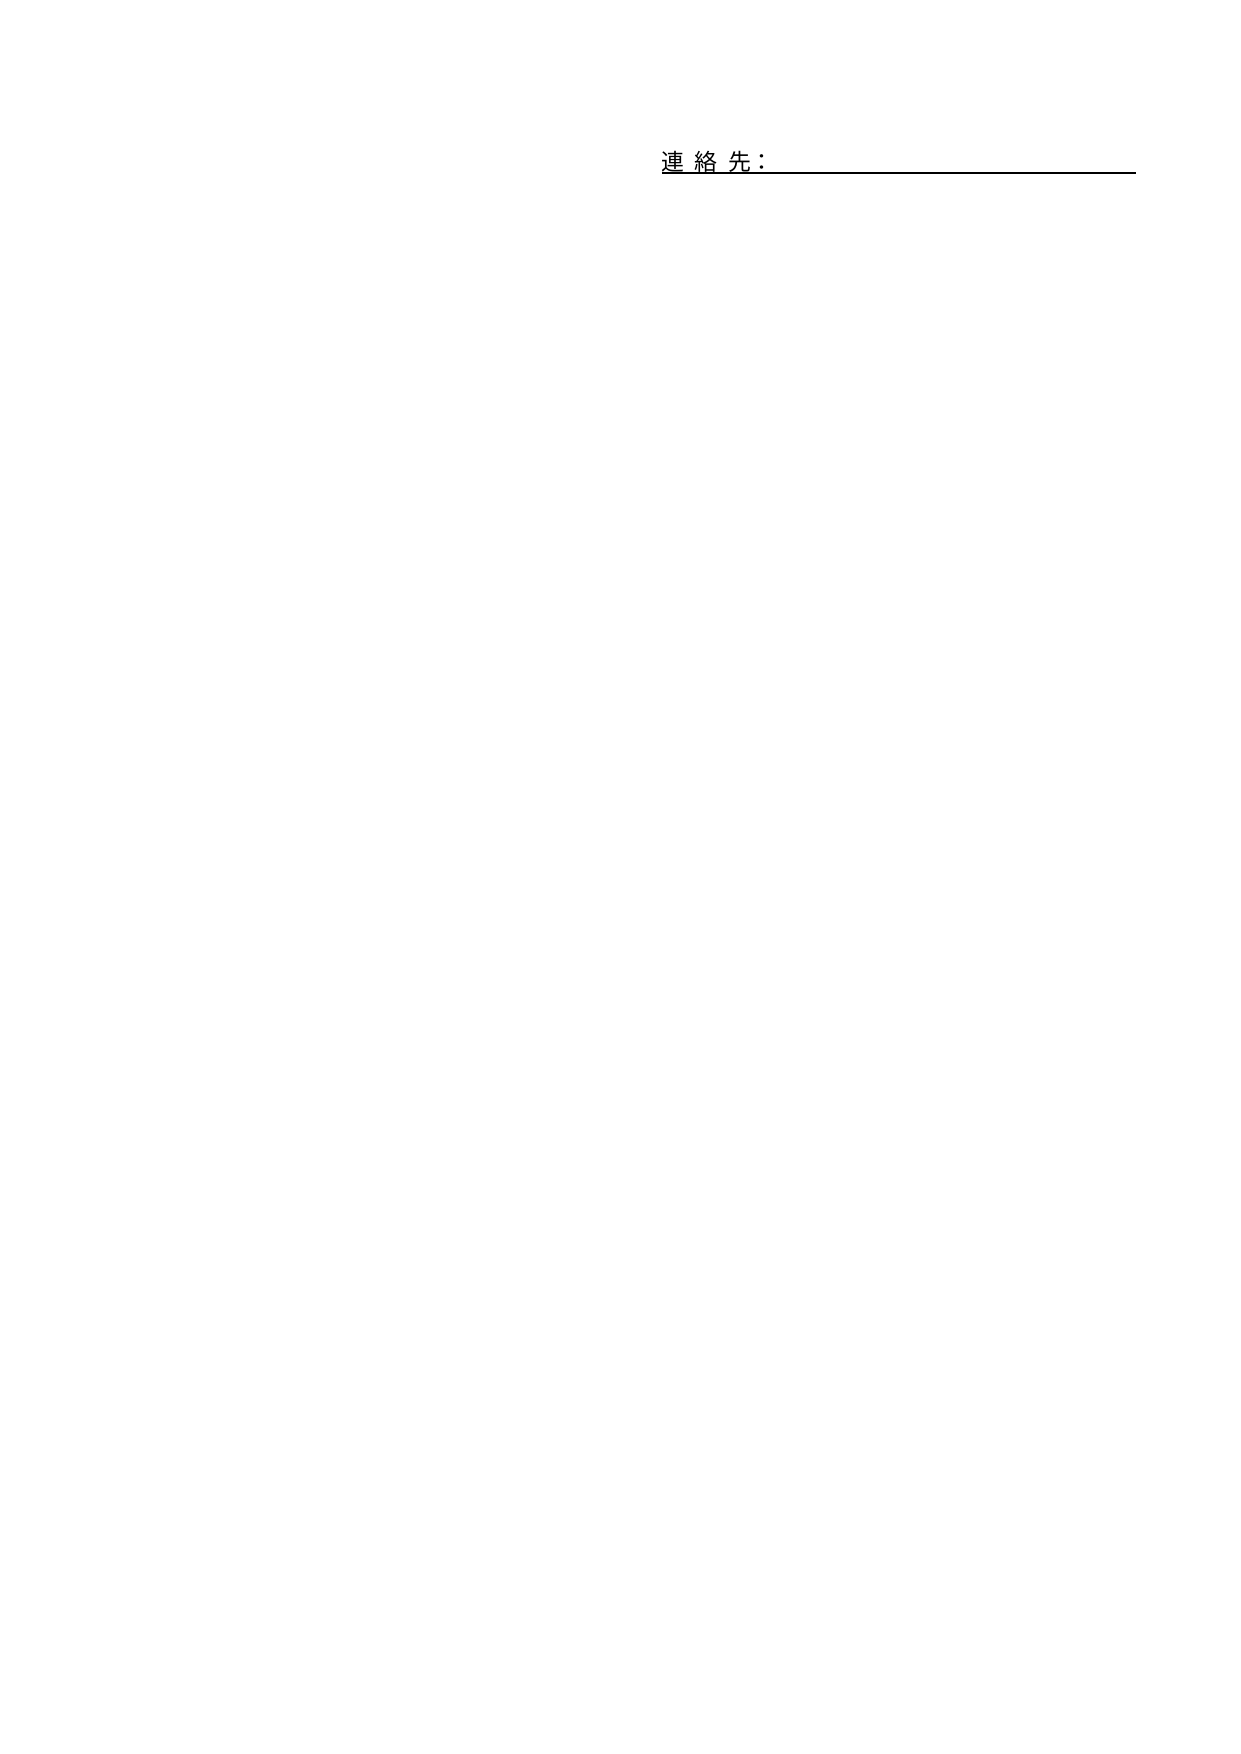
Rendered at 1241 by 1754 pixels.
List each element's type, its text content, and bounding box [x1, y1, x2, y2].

text 連 絡 先： [89, 142, 1152, 179]
